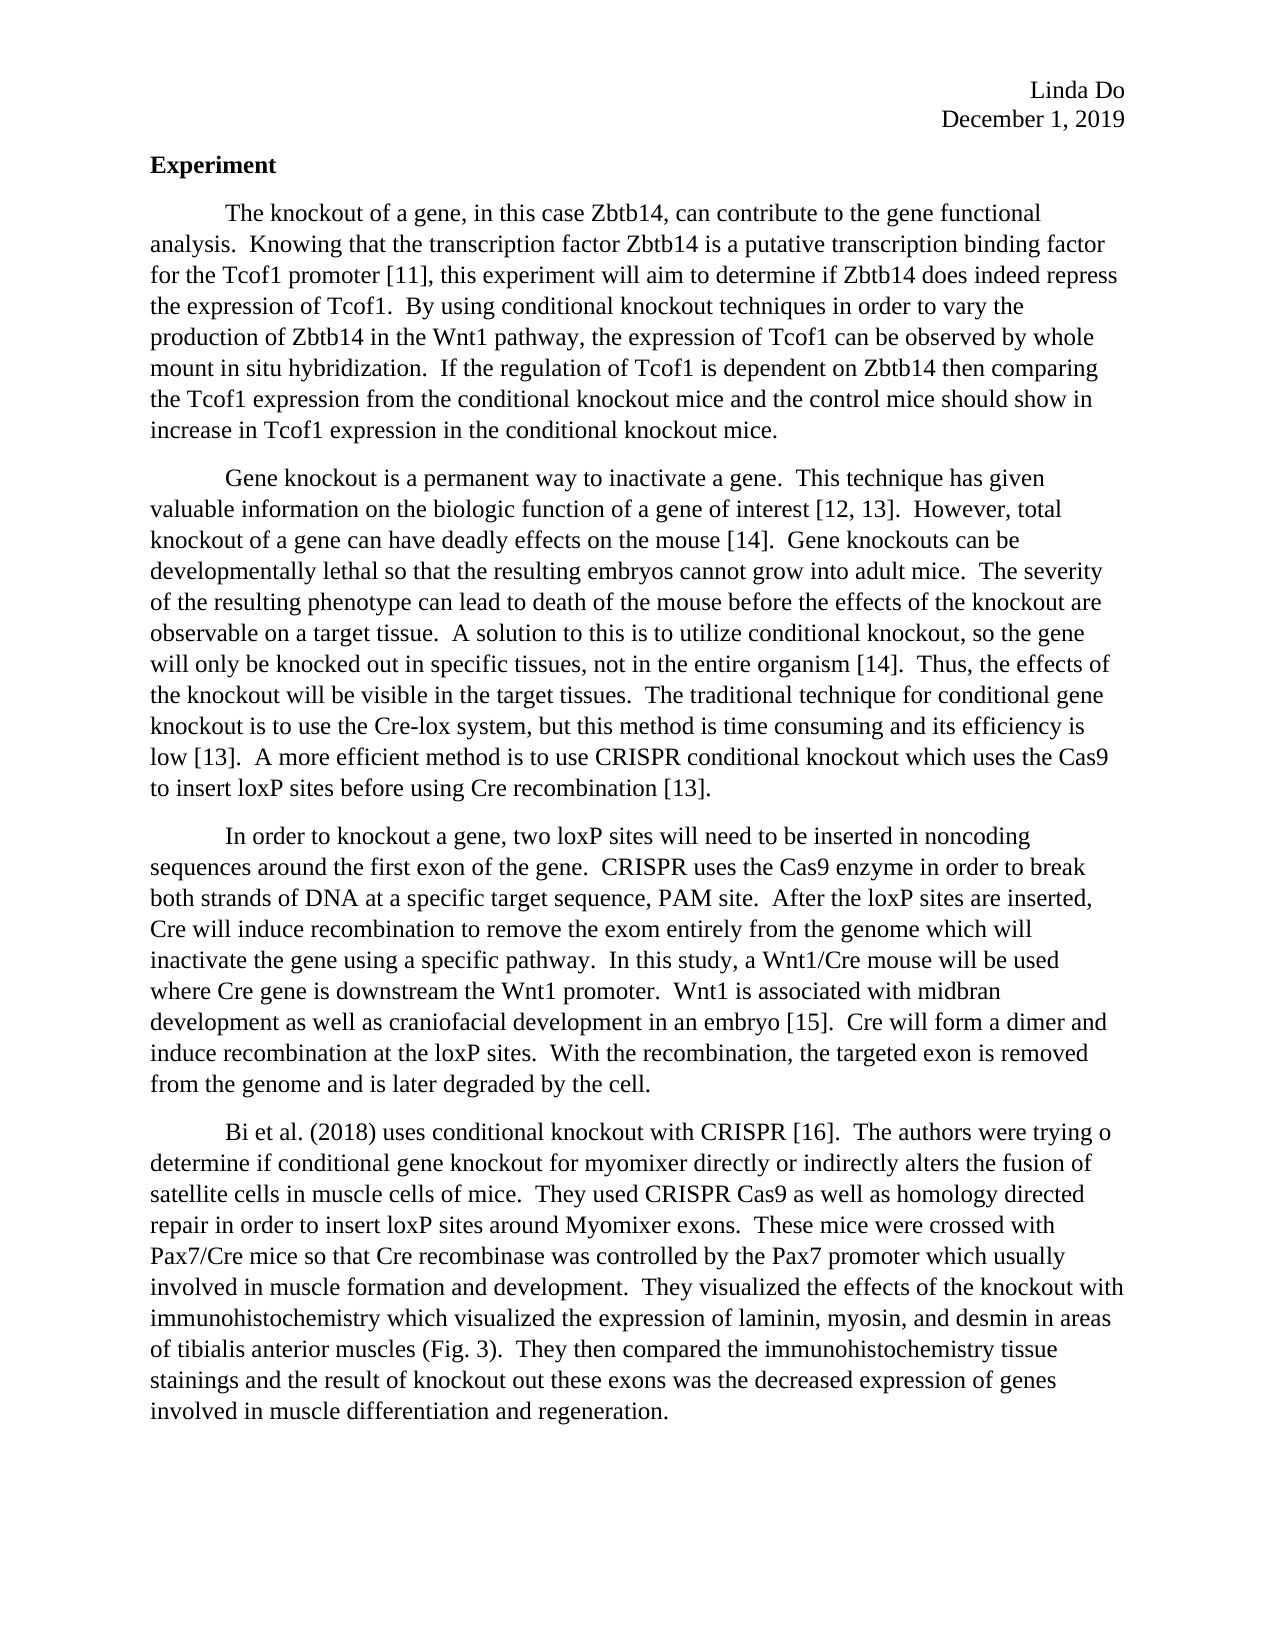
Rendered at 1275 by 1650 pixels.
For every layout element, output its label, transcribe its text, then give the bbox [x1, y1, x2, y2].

text Bi et al. (2018) uses conditional knockout with CRISPR [16]. The authors were trying o determine if conditional gene knockout for myomixer directly or indirectly alters the fusion of satellite cells in muscle cells of mice. They used CRISPR Cas9 as well as homology directed repair in order to insert loxP sites around Myomixer exons. These mice were crossed with Pax7/Cre mice so that Cre recombinase was controlled by the Pax7 promoter which usually involved in muscle formation and development. They visualized the effects of the knockout with immunohistochemistry which visualized the expression of laminin, myosin, and desmin in areas of tibialis anterior muscles (Fig. 3). They then compared the immunohistochemistry tissue stainings and the result of knockout out these exons was the decreased expression of genes involved in muscle differentiation and regeneration. [150, 1117, 1125, 1425]
text Gene knockout is a permanent way to inactivate a gene. This technique has given valuable information on the biologic function of a gene of interest [12, 13]. However, total knockout of a gene can have deadly effects on the mouse [14]. Gene knockouts can be developmentally lethal so that the resulting embryos cannot grow into adult mice. The severity of the resulting phenotype can lead to death of the mouse before the effects of the knockout are observable on a target tissue. A solution to this is to utilize conditional knockout, so the gene will only be knocked out in specific tissues, not in the entire organism [14]. Thus, the effects of the knockout will be visible in the target tissues. The traditional technique for conditional gene knockout is to use the Cre-lox system, but this method is time consuming and its efficiency is low [13]. A more efficient method is to use CRISPR conditional knockout which uses the Cas9 to insert loxP sites before using Cre recombination [13]. [150, 463, 1125, 802]
text The knockout of a gene, in this case Zbtb14, can contribute to the gene functional analysis. Knowing that the transcription factor Zbtb14 is a putative transcription binding factor for the Tcof1 promoter [11], this experiment will aim to determine if Zbtb14 does indeed repress the expression of Tcof1. By using conditional knockout techniques in order to vary the production of Zbtb14 in the Wnt1 pathway, the expression of Tcof1 can be observed by whole mount in situ hybridization. If the regulation of Tcof1 is dependent on Zbtb14 then comparing the Tcof1 expression from the conditional knockout mice and the control mice should show in increase in Tcof1 expression in the conditional knockout mice. [150, 198, 1125, 444]
text In order to knockout a gene, two loxP sites will need to be inserted in noncoding sequences around the first exon of the gene. CRISPR uses the Cas9 enzyme in order to break both strands of DNA at a specific target sequence, PAM site. After the loxP sites are inserted, Cre will induce recombination to remove the exom entirely from the genome which will inactivate the gene using a specific pathway. In this study, a Wnt1/Cre mouse will be used where Cre gene is downstream the Wnt1 promoter. Wnt1 is associated with midbran development as well as craniofacial development in an embryo [15]. Cre will form a dimer and induce recombination at the loxP sites. With the recombination, the targeted exon is removed from the genome and is later degraded by the cell. [150, 821, 1125, 1098]
text Experiment [150, 150, 1125, 179]
